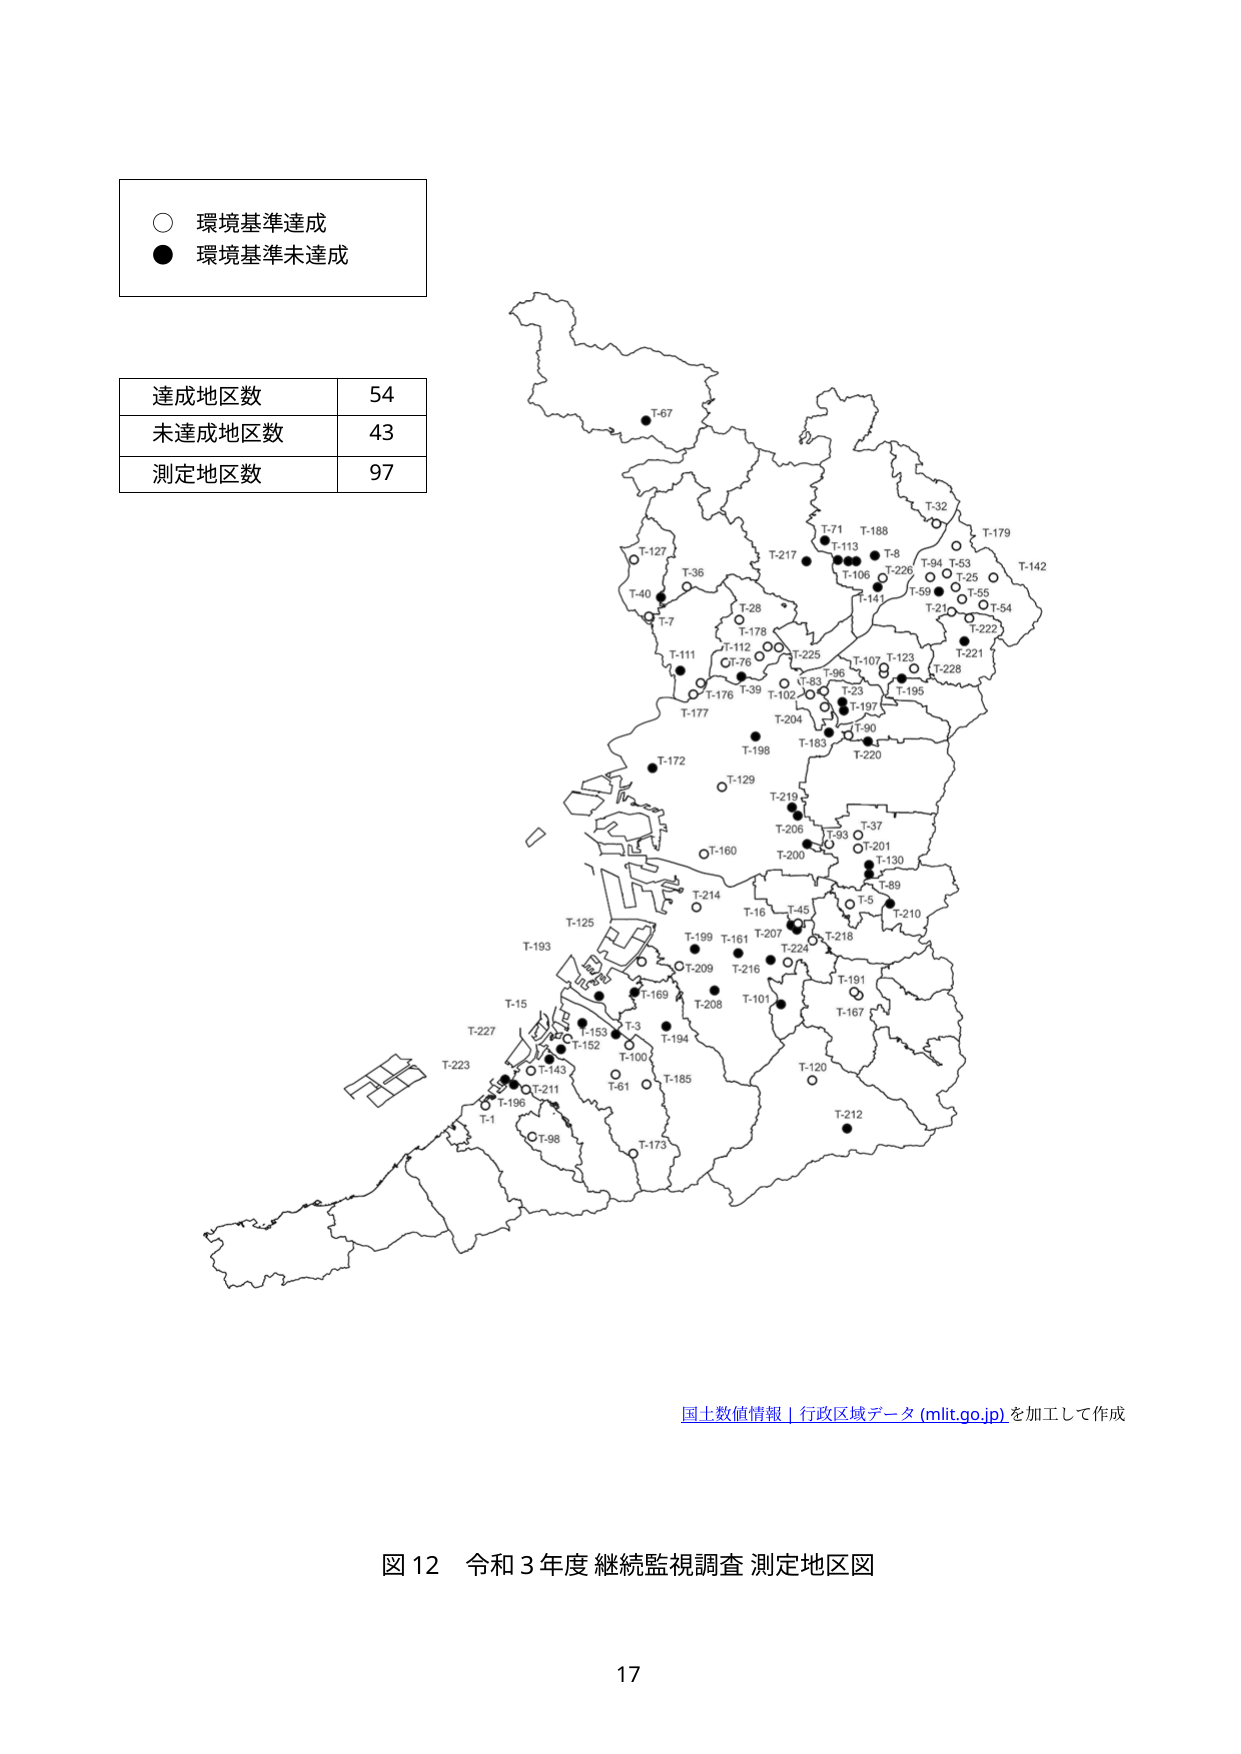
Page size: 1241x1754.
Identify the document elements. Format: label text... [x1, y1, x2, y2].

text 図12 令和3年度 継続監視調査 測定地区図 [131, 1545, 1125, 1582]
table_header 達成地区数 [120, 379, 337, 415]
table_cell 未達成地区数 [120, 416, 337, 456]
text 国土数値情報 | 行政区域データ (mlit.go.jp) を加工して作成 [131, 1395, 1125, 1432]
table_header ○ 環境基準達成 ● 環境基準未達成 [120, 180, 426, 296]
table_cell 測定地区数 [120, 457, 337, 492]
table_cell 97 [338, 457, 426, 492]
table_cell 43 [338, 416, 426, 456]
picture [176, 155, 1063, 1395]
table_header 54 [338, 379, 426, 415]
